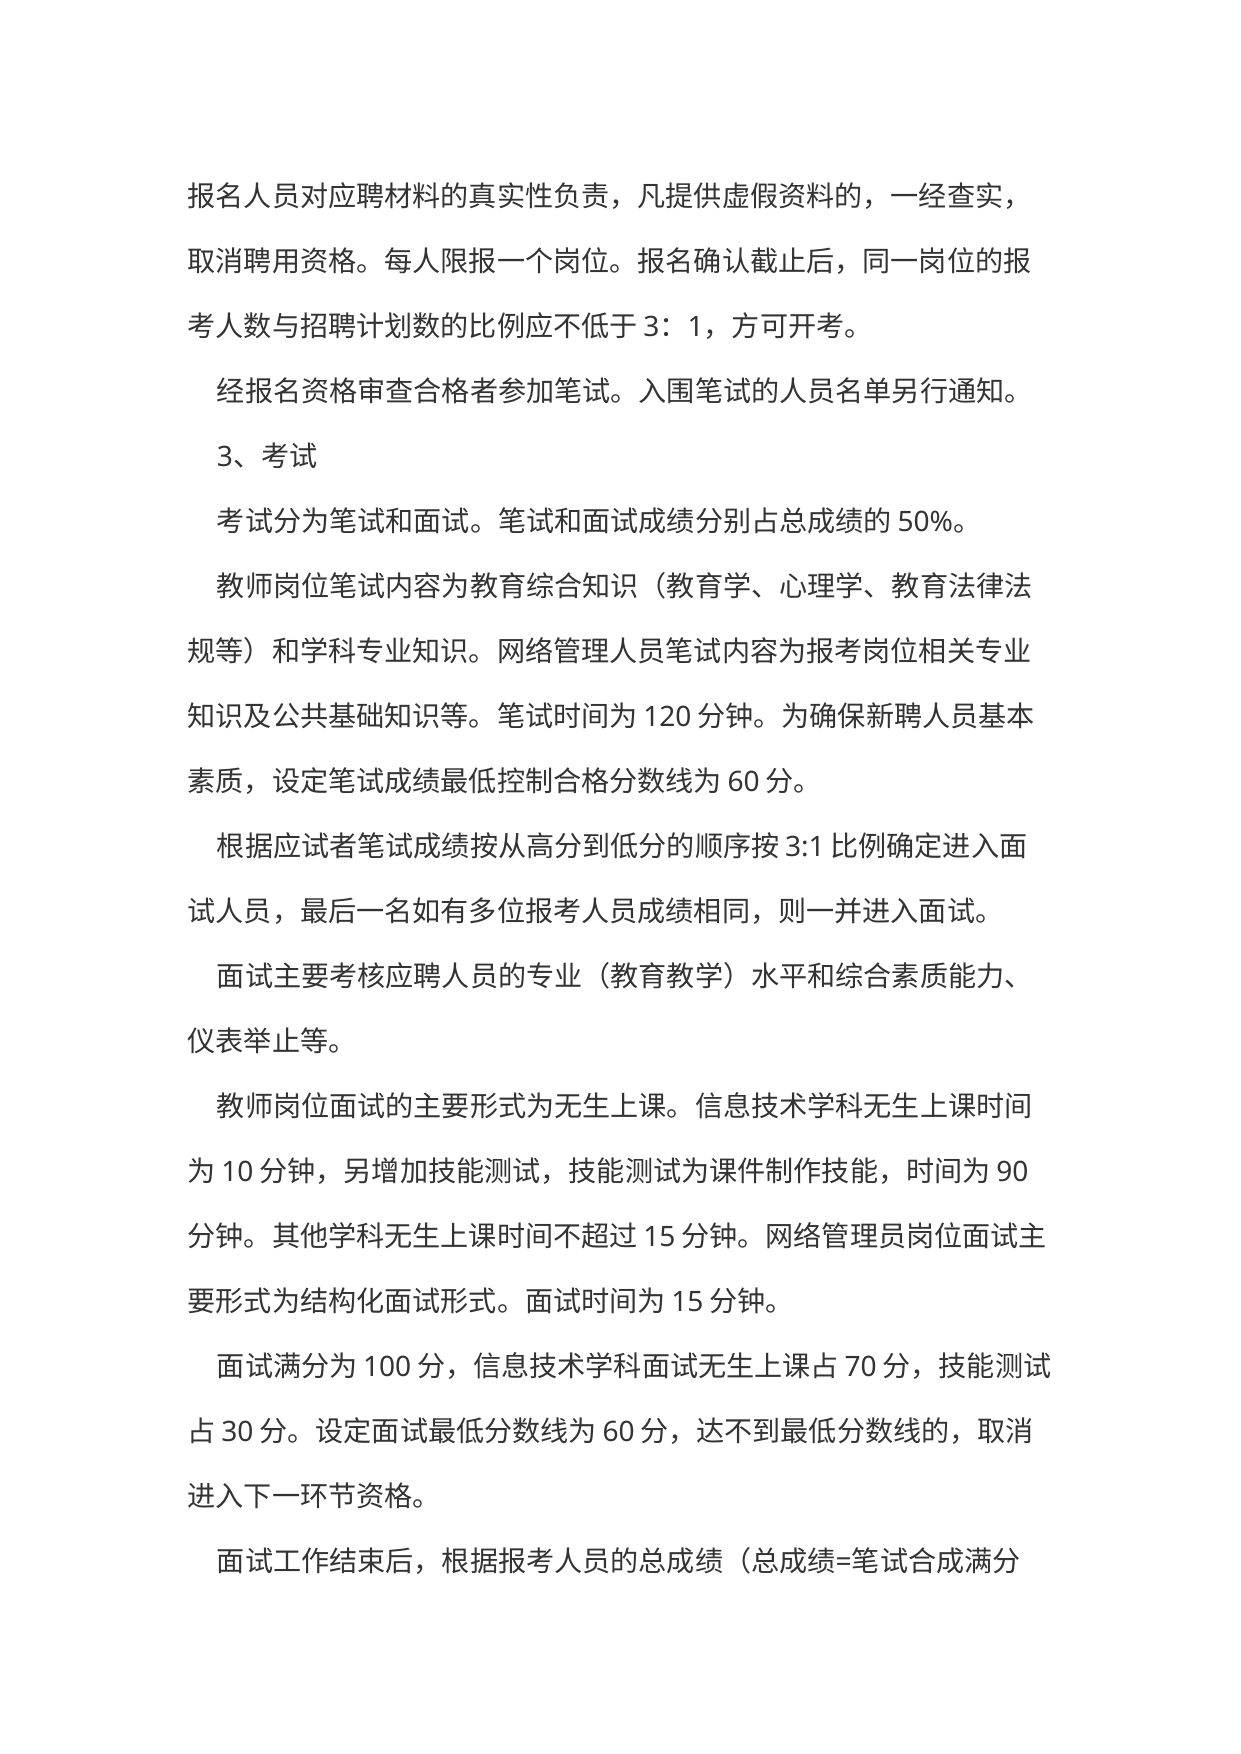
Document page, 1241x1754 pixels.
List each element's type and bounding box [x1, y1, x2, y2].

text [187, 162, 1053, 1592]
